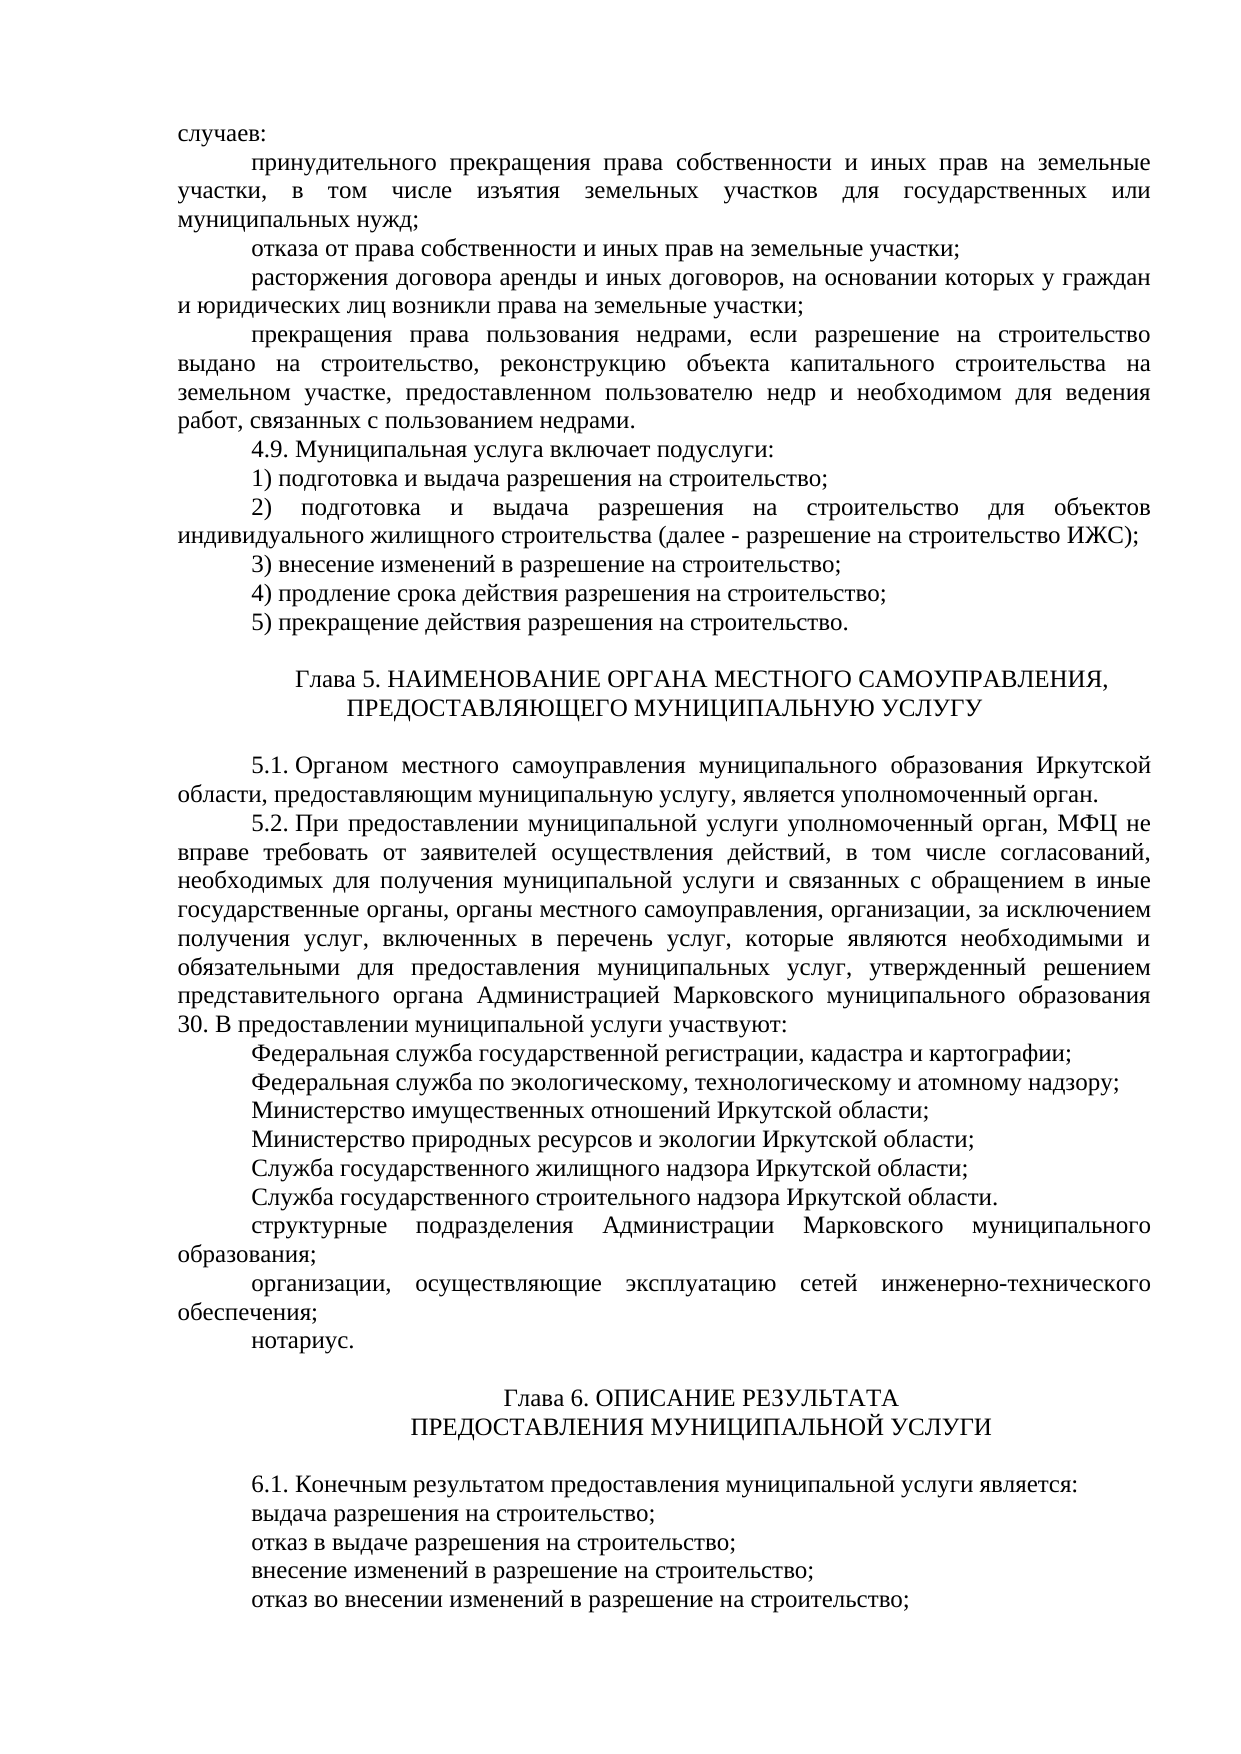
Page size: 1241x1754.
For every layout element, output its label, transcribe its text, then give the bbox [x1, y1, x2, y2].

text Министерство имущественных отношений Иркутской области; [177, 1096, 1152, 1124]
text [177, 118, 1152, 147]
text Федеральная служба государственной регистрации, кадастра и картографии; [177, 1038, 1152, 1067]
text 5.2. При предоставлении муниципальной услуги уполномоченный орган, МФЦ не вправе требовать от заявителей осуществления действий, в том числе согласований, необходимых для получения муниципальной услуги и связанных с обращением в иные государственные органы, органы местного самоуправления, организации, за исключением получения услуг, включенных в перечень услуг, которые являются необходимыми и обязательными для предоставления муниципальных услуг, утвержденный решением представительного органа Администрацией Марковского муниципального образования 30. В предоставлении муниципальной услуги участвуют: [177, 808, 1152, 1038]
text 2) подготовка и выдача разрешения на строительство для объектов индивидуального жилищного строительства (далее - разрешение на строительство ИЖС); [177, 492, 1152, 549]
text 5) прекращение действия разрешения на строительство. [177, 607, 1152, 636]
text расторжения договора аренды и иных договоров, на основании которых у граждан и юридических лиц возникли права на земельные участки; [177, 262, 1152, 319]
text отказ в выдаче разрешения на строительство; [177, 1527, 1152, 1556]
text 5.1. Органом местного самоуправления муниципального образования Иркутской области, предоставляющим муниципальную услугу, является уполномоченный орган. [177, 751, 1152, 808]
text Глава 5. НАИМЕНОВАНИЕ ОРГАНА МЕСТНОГО САМОУПРАВЛЕНИЯ, ПРЕДОСТАВЛЯЮЩЕГО МУНИЦИПАЛЬНУЮ УСЛУГУ [177, 664, 1152, 722]
text отказа от права собственности и иных прав на земельные участки; [177, 233, 1152, 262]
text нотариус. [177, 1326, 1152, 1354]
text прекращения права пользования недрами, если разрешение на строительство выдано на строительство, реконструкцию объекта капитального строительства на земельном участке, предоставленном пользователю недр и необходимом для ведения работ, связанных с пользованием недрами. [177, 319, 1152, 434]
text Служба государственного строительного надзора Иркутской области. [177, 1182, 1152, 1211]
text выдача разрешения на строительство; [177, 1498, 1152, 1527]
text Министерство природных ресурсов и экологии Иркутской области; [177, 1124, 1152, 1153]
text структурные подразделения Администрации Марковского муниципального образования; [177, 1211, 1152, 1268]
text Служба государственного жилищного надзора Иркутской области; [177, 1153, 1152, 1182]
text Федеральная служба по экологическому, технологическому и атомному надзору; [177, 1067, 1152, 1096]
text внесение изменений в разрешение на строительство; [177, 1556, 1152, 1584]
text ПРЕДОСТАВЛЕНИЯ МУНИЦИПАЛЬНОЙ УСЛУГИ [177, 1412, 1152, 1441]
text 4.9. Муниципальная услуга включает подуслуги: [177, 434, 1152, 463]
text 4) продление срока действия разрешения на строительство; [177, 578, 1152, 607]
text организации, осуществляющие эксплуатацию сетей инженерно-технического обеспечения; [177, 1268, 1152, 1326]
text 1) подготовка и выдача разрешения на строительство; [177, 463, 1152, 492]
text отказ во внесении изменений в разрешение на строительство; [177, 1584, 1152, 1613]
text 6.1. Конечным результатом предоставления муниципальной услуги является: [177, 1469, 1152, 1498]
text 3) внесение изменений в разрешение на строительство; [177, 549, 1152, 578]
text принудительного прекращения права собственности и иных прав на земельные участки, в том числе изъятия земельных участков для государственных или муниципальных нужд; [177, 147, 1152, 233]
text Глава 6. ОПИСАНИЕ РЕЗУЛЬТАТА [177, 1383, 1152, 1412]
